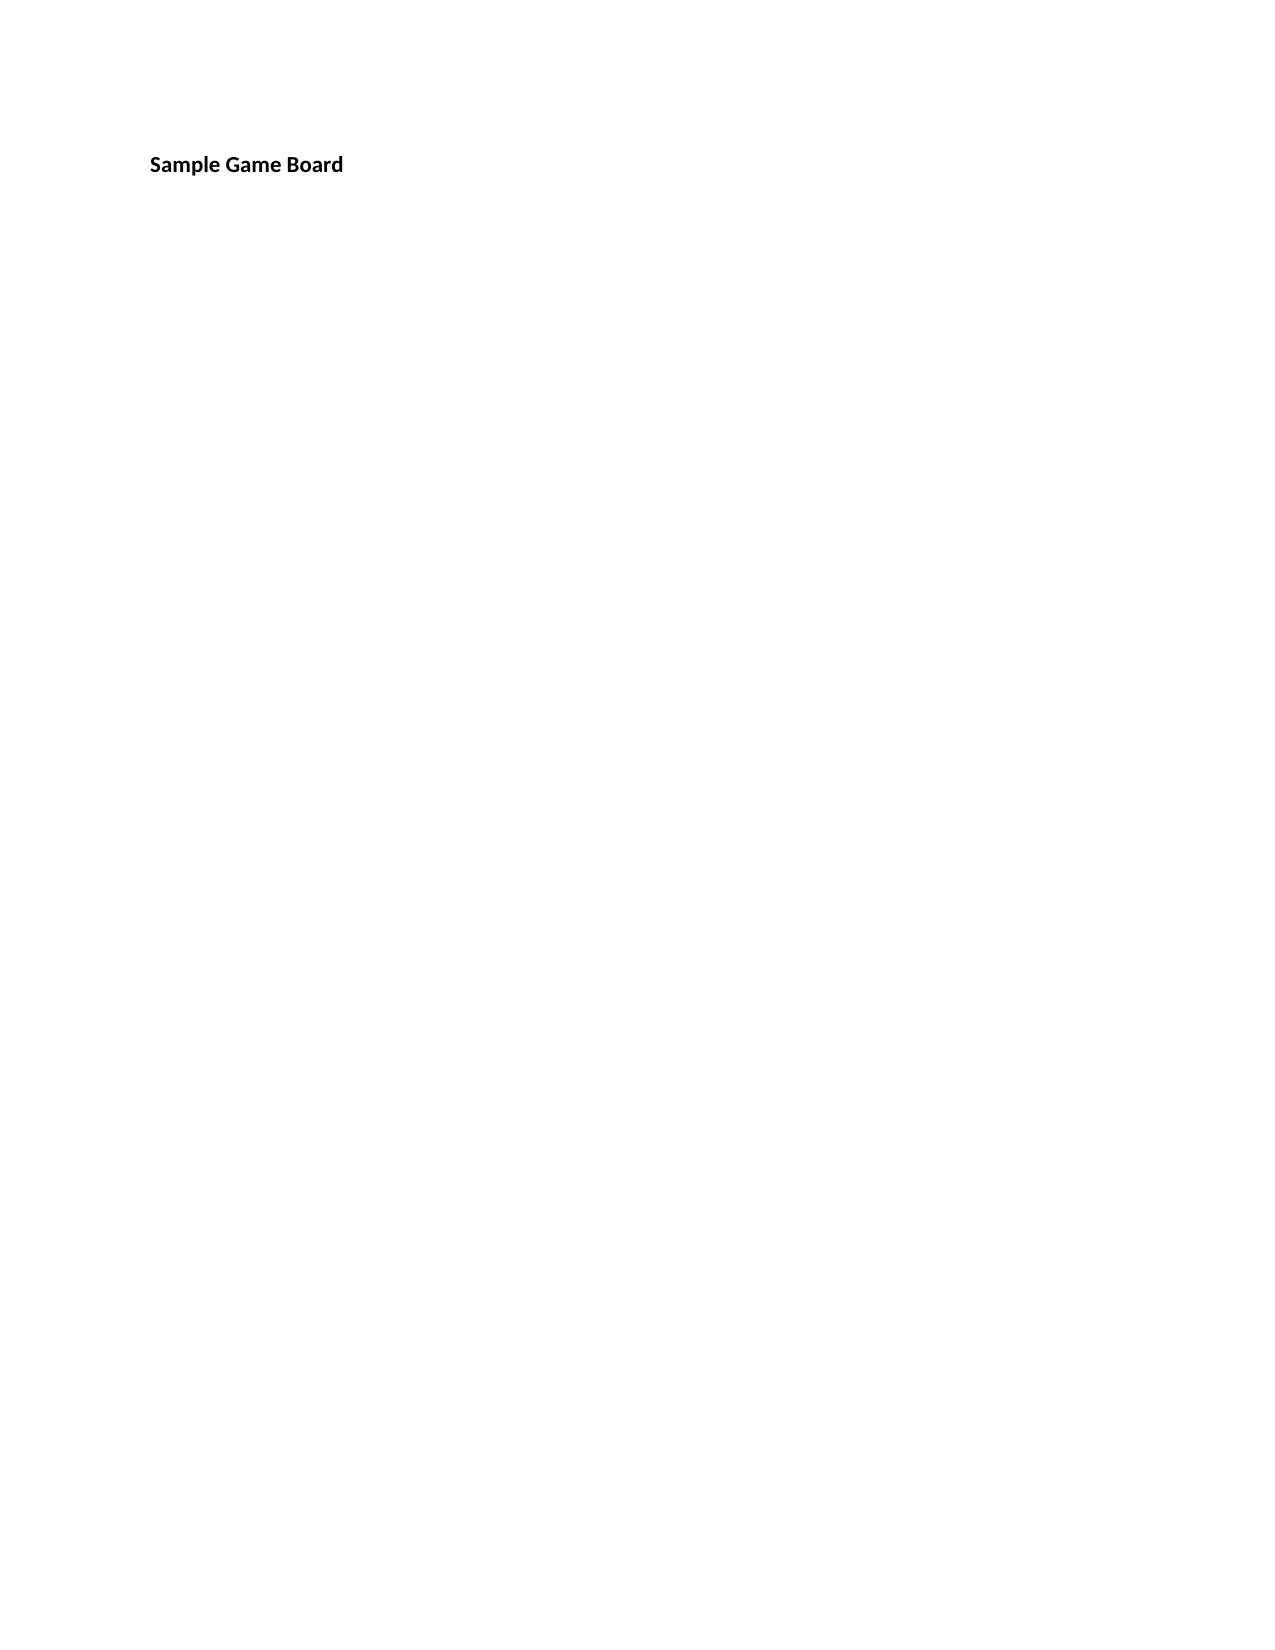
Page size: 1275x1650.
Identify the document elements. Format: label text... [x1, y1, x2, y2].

text Sample Game Board [150, 150, 1125, 178]
